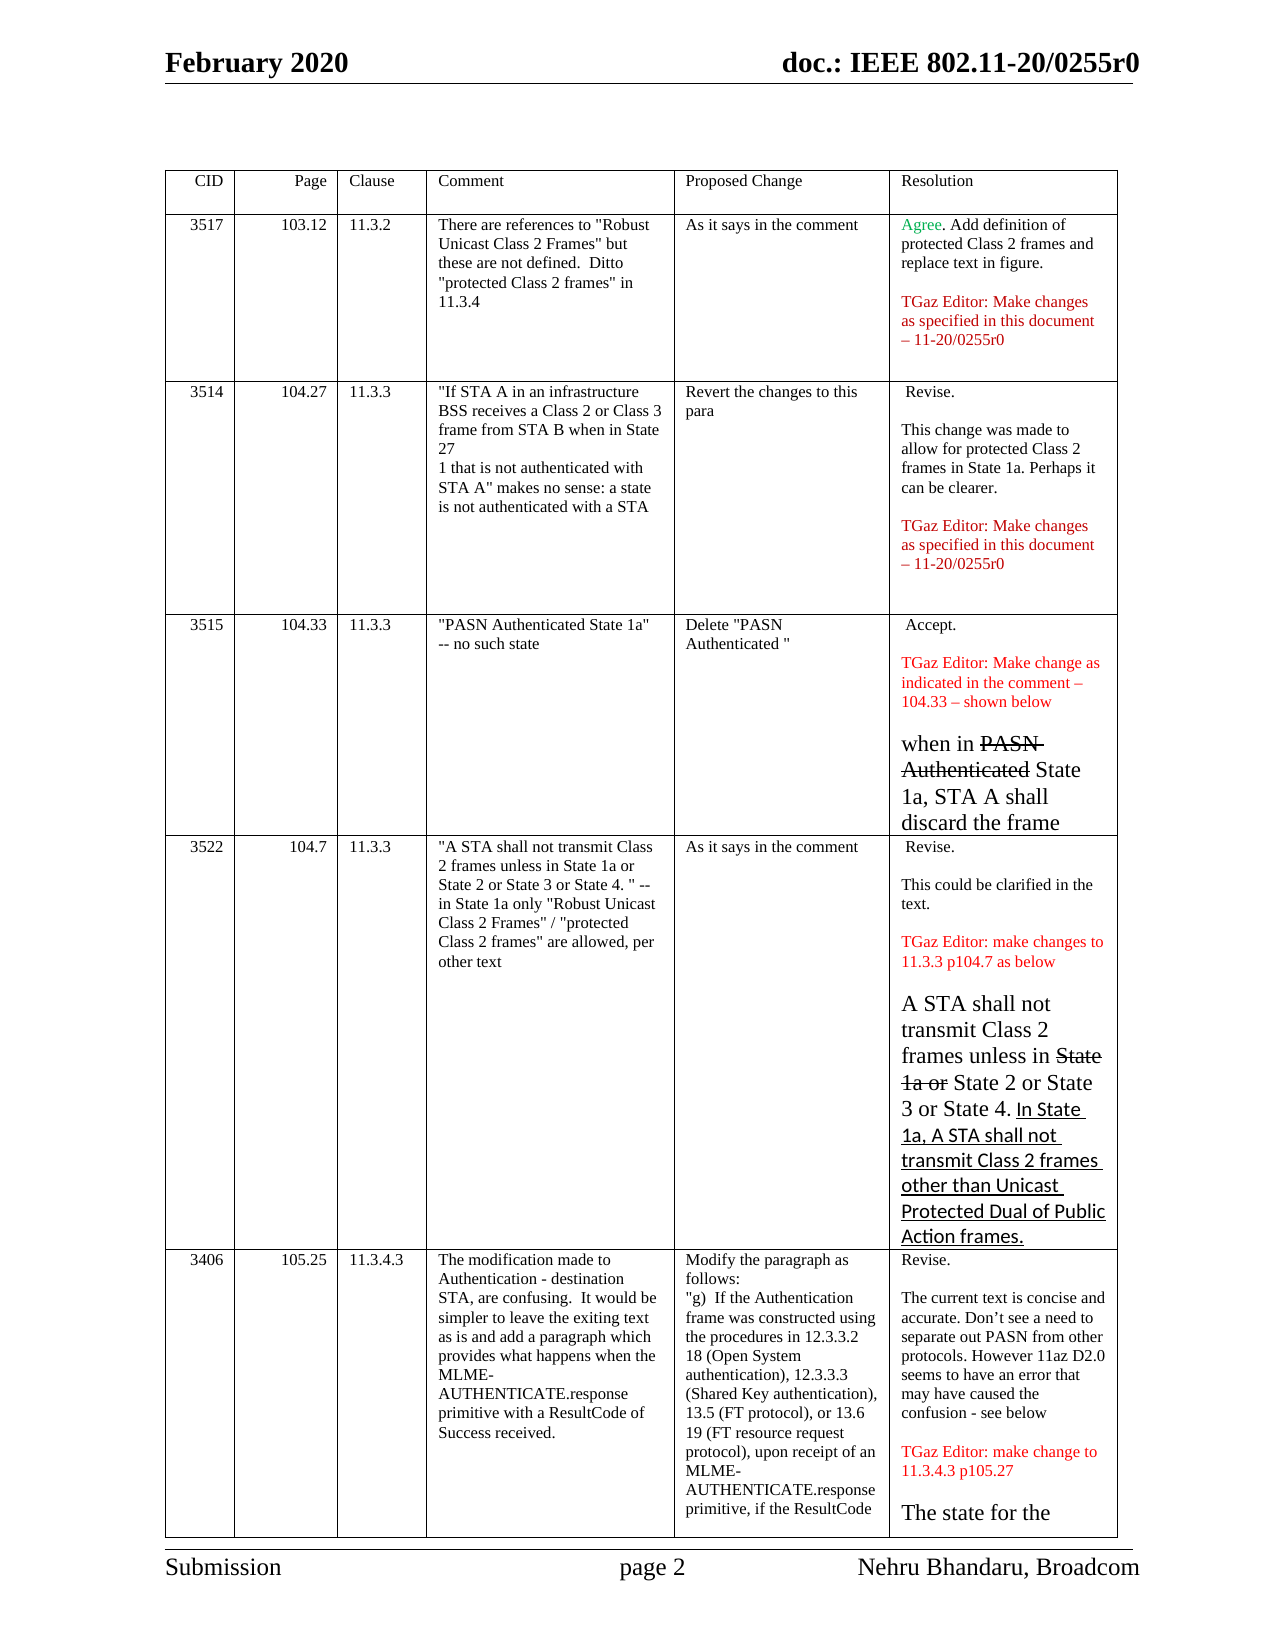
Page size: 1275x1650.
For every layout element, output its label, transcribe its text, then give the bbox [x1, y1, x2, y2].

table_cell Revise. This change was made to allow for protected Class 2 frames in State 1a. Perhaps it can be clearer. TGaz Editor: Make changes as specified in this document – 11-20/0255r0 [890, 382, 1117, 614]
table_cell 104.7 [235, 836, 337, 1249]
table_cell 11.3.3 [338, 615, 426, 835]
table_header CID [166, 171, 234, 214]
table_cell Delete "PASN Authenticated " [675, 615, 889, 835]
table_cell Accept. TGaz Editor: Make change as indicated in the comment – 104.33 – shown below when in PASN Authenticated State 1a, STA A shall discard the frame [890, 615, 1117, 835]
table_cell As it says in the comment [675, 836, 889, 1249]
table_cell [427, 1250, 674, 1537]
table_cell As it says in the comment [675, 215, 889, 381]
table_cell 105.25 [235, 1250, 337, 1537]
table_cell 11.3.4.3 [338, 1250, 426, 1537]
table_cell 104.27 [235, 382, 337, 614]
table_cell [675, 1250, 889, 1537]
table_cell "If STA A in an infrastructure BSS receives a Class 2 or Class 3 frame from STA B when in State 27 1 that is not authenticated with STA A" makes no sense: a state is not authenticated with a STA [427, 382, 674, 614]
table_cell "PASN Authenticated State 1a" -- no such state [427, 615, 674, 835]
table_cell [890, 1250, 1117, 1537]
table_cell 3522 [166, 836, 234, 1249]
table_cell 11.3.3 [338, 836, 426, 1249]
table_cell Revise. This could be clarified in the text. TGaz Editor: make changes to 11.3.3 p104.7 as below A STA shall not transmit Class 2 frames unless in State 1a or State 2 or State 3 or State 4. In State 1a, A STA shall not transmit Class 2 frames other than Unicast Protected Dual of Public Action frames. [890, 836, 1117, 1249]
table_header Proposed Change [675, 171, 889, 214]
table_cell There are references to "Robust Unicast Class 2 Frames" but these are not defined. Ditto "protected Class 2 frames" in 11.3.4 [427, 215, 674, 381]
table_cell 3515 [166, 615, 234, 835]
table_cell 3517 [166, 215, 234, 381]
table_cell Revert the changes to this para [675, 382, 889, 614]
table_header Page [235, 171, 337, 214]
table_cell 3406 [166, 1250, 234, 1537]
table_cell 3514 [166, 382, 234, 614]
table_header Resolution [890, 171, 1117, 214]
table_cell 104.33 [235, 615, 337, 835]
table_header Clause [338, 171, 426, 214]
table_cell 103.12 [235, 215, 337, 381]
table_header Comment [427, 171, 674, 214]
table_cell Agree. Add definition of protected Class 2 frames and replace text in figure. TGaz Editor: Make changes as specified in this document – 11-20/0255r0 [890, 215, 1117, 381]
table_cell 11.3.2 [338, 215, 426, 381]
table_cell "A STA shall not transmit Class 2 frames unless in State 1a or State 2 or State 3 or State 4. " -- in State 1a only "Robust Unicast Class 2 Frames" / "protected Class 2 frames" are allowed, per other text [427, 836, 674, 1249]
table_cell 11.3.3 [338, 382, 426, 614]
